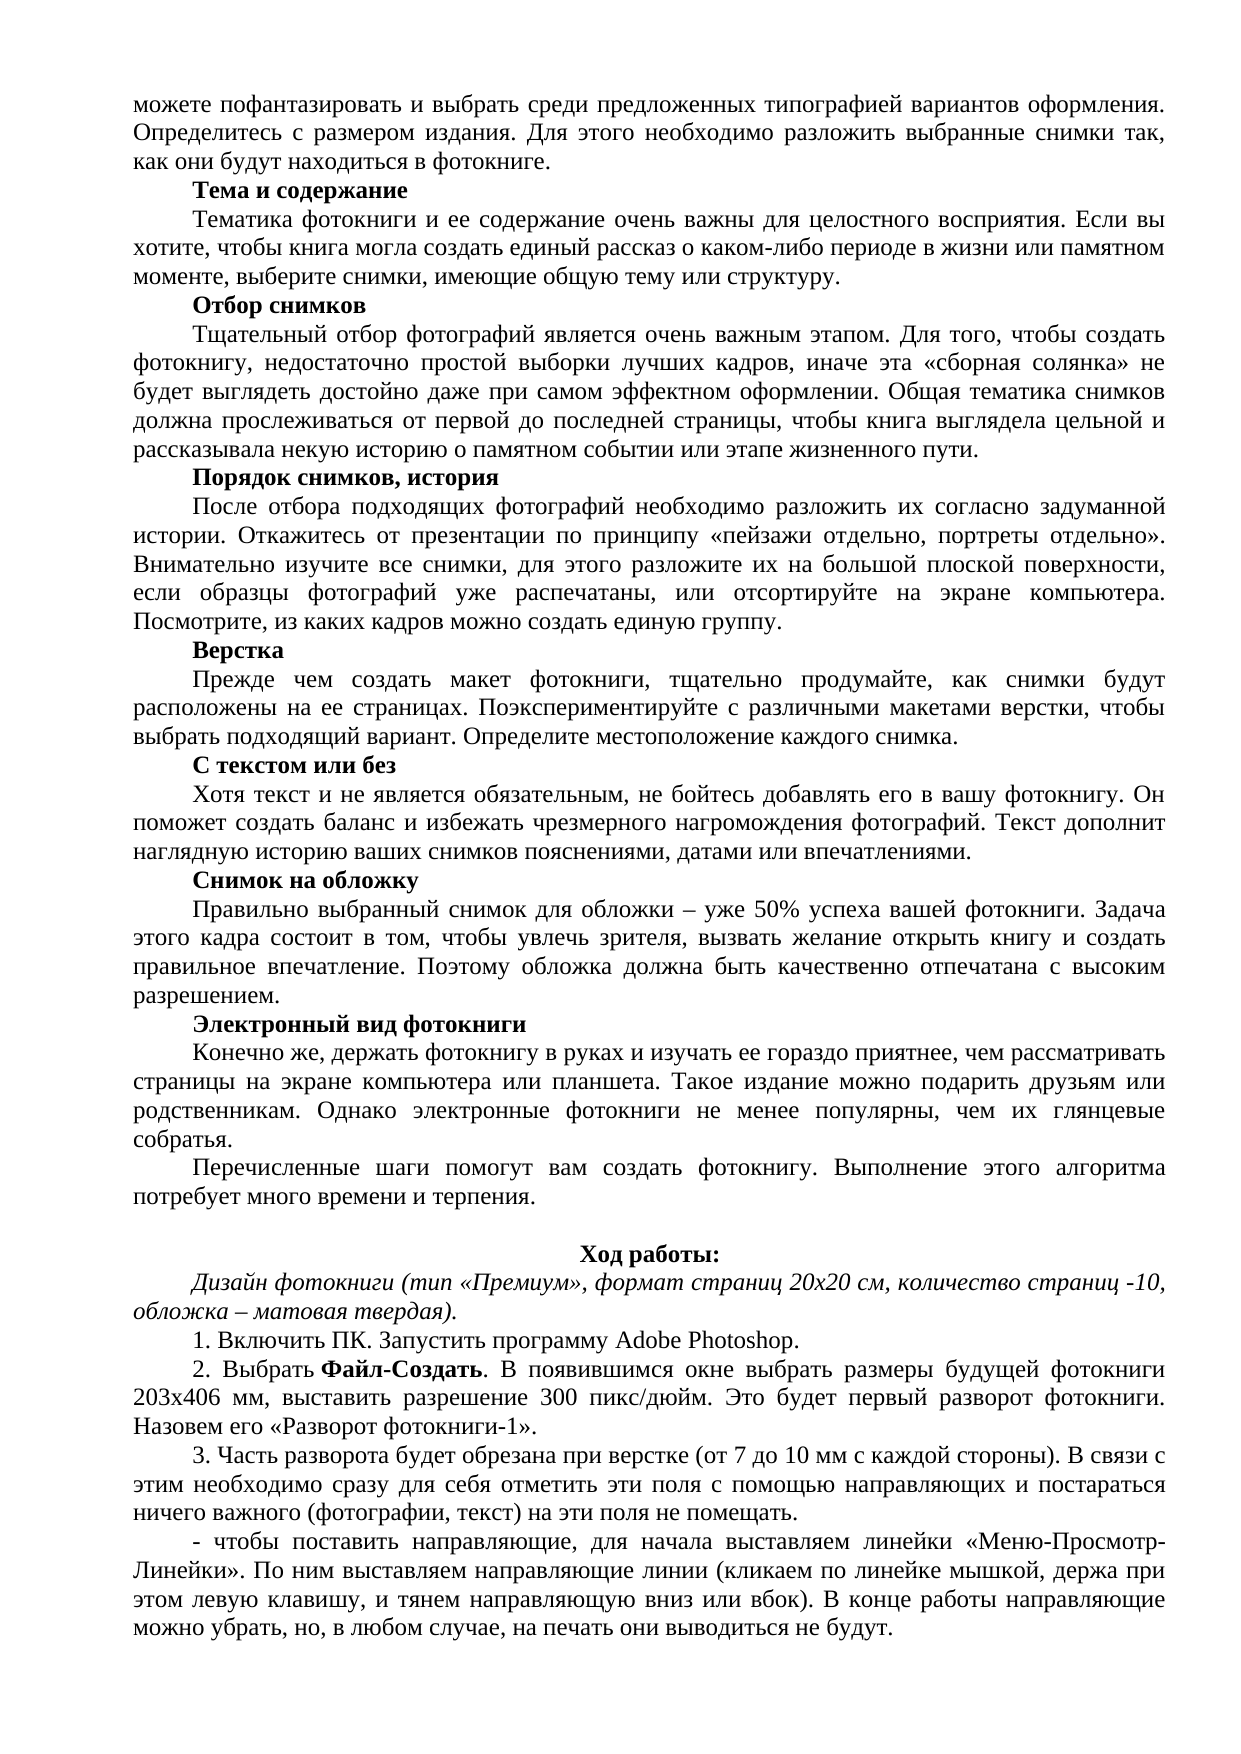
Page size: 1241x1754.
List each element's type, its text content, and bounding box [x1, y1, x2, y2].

text Дизайн фотокниги (тип «Премиум», формат страниц 20х20 см, количество страниц -10, обложка – матовая твердая). [133, 1267, 1167, 1325]
text - чтобы поставить направляющие, для начала выставляем линейки «Меню-Просмотр-Линейки». По ним выставляем направляющие линии (кликаем по линейке мышкой, держа при этом левую клавишу, и тянем направляющую вниз или вбок). В конце работы направляющие можно убрать, но, в любом случае, на печать они выводиться не будут. [133, 1526, 1167, 1641]
text Отбор снимков [133, 290, 1167, 319]
text Верстка [133, 635, 1167, 664]
text С текстом или без [133, 750, 1167, 779]
text Тема и содержание [133, 175, 1167, 204]
text Порядок снимков, история [133, 462, 1167, 491]
text 3. Часть разворота будет обрезана при верстке (от 7 до 10 мм с каждой стороны). В связи с этим необходимо сразу для себя отметить эти поля с помощью направляющих и постараться ничего важного (фотографии, текст) на эти поля не помещать. [133, 1440, 1167, 1526]
text Хотя текст и не является обязательным, не бойтесь добавлять его в вашу фотокнигу. Он поможет создать баланс и избежать чрезмерного нагромождения фотографий. Текст дополнит наглядную историю ваших снимков пояснениями, датами или впечатлениями. [133, 779, 1167, 865]
text Тщательный отбор фотографий является очень важным этапом. Для того, чтобы создать фотокнигу, недостаточно простой выборки лучших кадров, иначе эта «сборная солянка» не будет выглядеть достойно даже при самом эффектном оформлении. Общая тематика снимков должна прослеживаться от первой до последней страницы, чтобы книга выглядела цельной и рассказывала некую историю о памятном событии или этапе жизненного пути. [133, 319, 1167, 462]
text После отбора подходящих фотографий необходимо разложить их согласно задуманной истории. Откажитесь от презентации по принципу «пейзажи отдельно, портреты отдельно». Внимательно изучите все снимки, для этого разложите их на большой плоской поверхности, если образцы фотографий уже распечатаны, или отсортируйте на экране компьютера. Посмотрите, из каких кадров можно создать единую группу. [133, 491, 1167, 635]
text Тематика фотокниги и ее содержание очень важны для целостного восприятия. Если вы хотите, чтобы книга могла создать единый рассказ о каком-либо периоде в жизни или памятном моменте, выберите снимки, имеющие общую тему или структуру. [133, 204, 1167, 290]
text Ход работы: [133, 1239, 1167, 1267]
text Конечно же, держать фотокнигу в руках и изучать ее гораздо приятнее, чем рассматривать страницы на экране компьютера или планшета. Такое издание можно подарить друзьям или родственникам. Однако электронные фотокниги не менее популярны, чем их глянцевые собратья. [133, 1037, 1167, 1152]
text 1. Включить ПК. Запустить программу Adobe Photoshop. [133, 1325, 1167, 1354]
text Перечисленные шаги помогут вам создать фотокнигу. Выполнение этого алгоритма потребует много времени и терпения. [133, 1152, 1167, 1210]
text 2. Выбрать Файл-Создать. В появившимся окне выбрать размеры будущей фотокниги 203х406 мм, выставить разрешение 300 пикс/дюйм. Это будет первый разворот фотокниги. Назовем его «Разворот фотокниги-1». [133, 1354, 1167, 1440]
text Снимок на обложку [133, 865, 1167, 894]
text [133, 89, 1167, 175]
text Правильно выбранный снимок для обложки – уже 50% успеха вашей фотокниги. Задача этого кадра состоит в том, чтобы увлечь зрителя, вызвать желание открыть книгу и создать правильное впечатление. Поэтому обложка должна быть качественно отпечатана с высоким разрешением. [133, 894, 1167, 1009]
text Электронный вид фотокниги [133, 1009, 1167, 1037]
text Прежде чем создать макет фотокниги, тщательно продумайте, как снимки будут расположены на ее страницах. Поэкспериментируйте с различными макетами верстки, чтобы выбрать подходящий вариант. Определите местоположение каждого снимка. [133, 664, 1167, 750]
